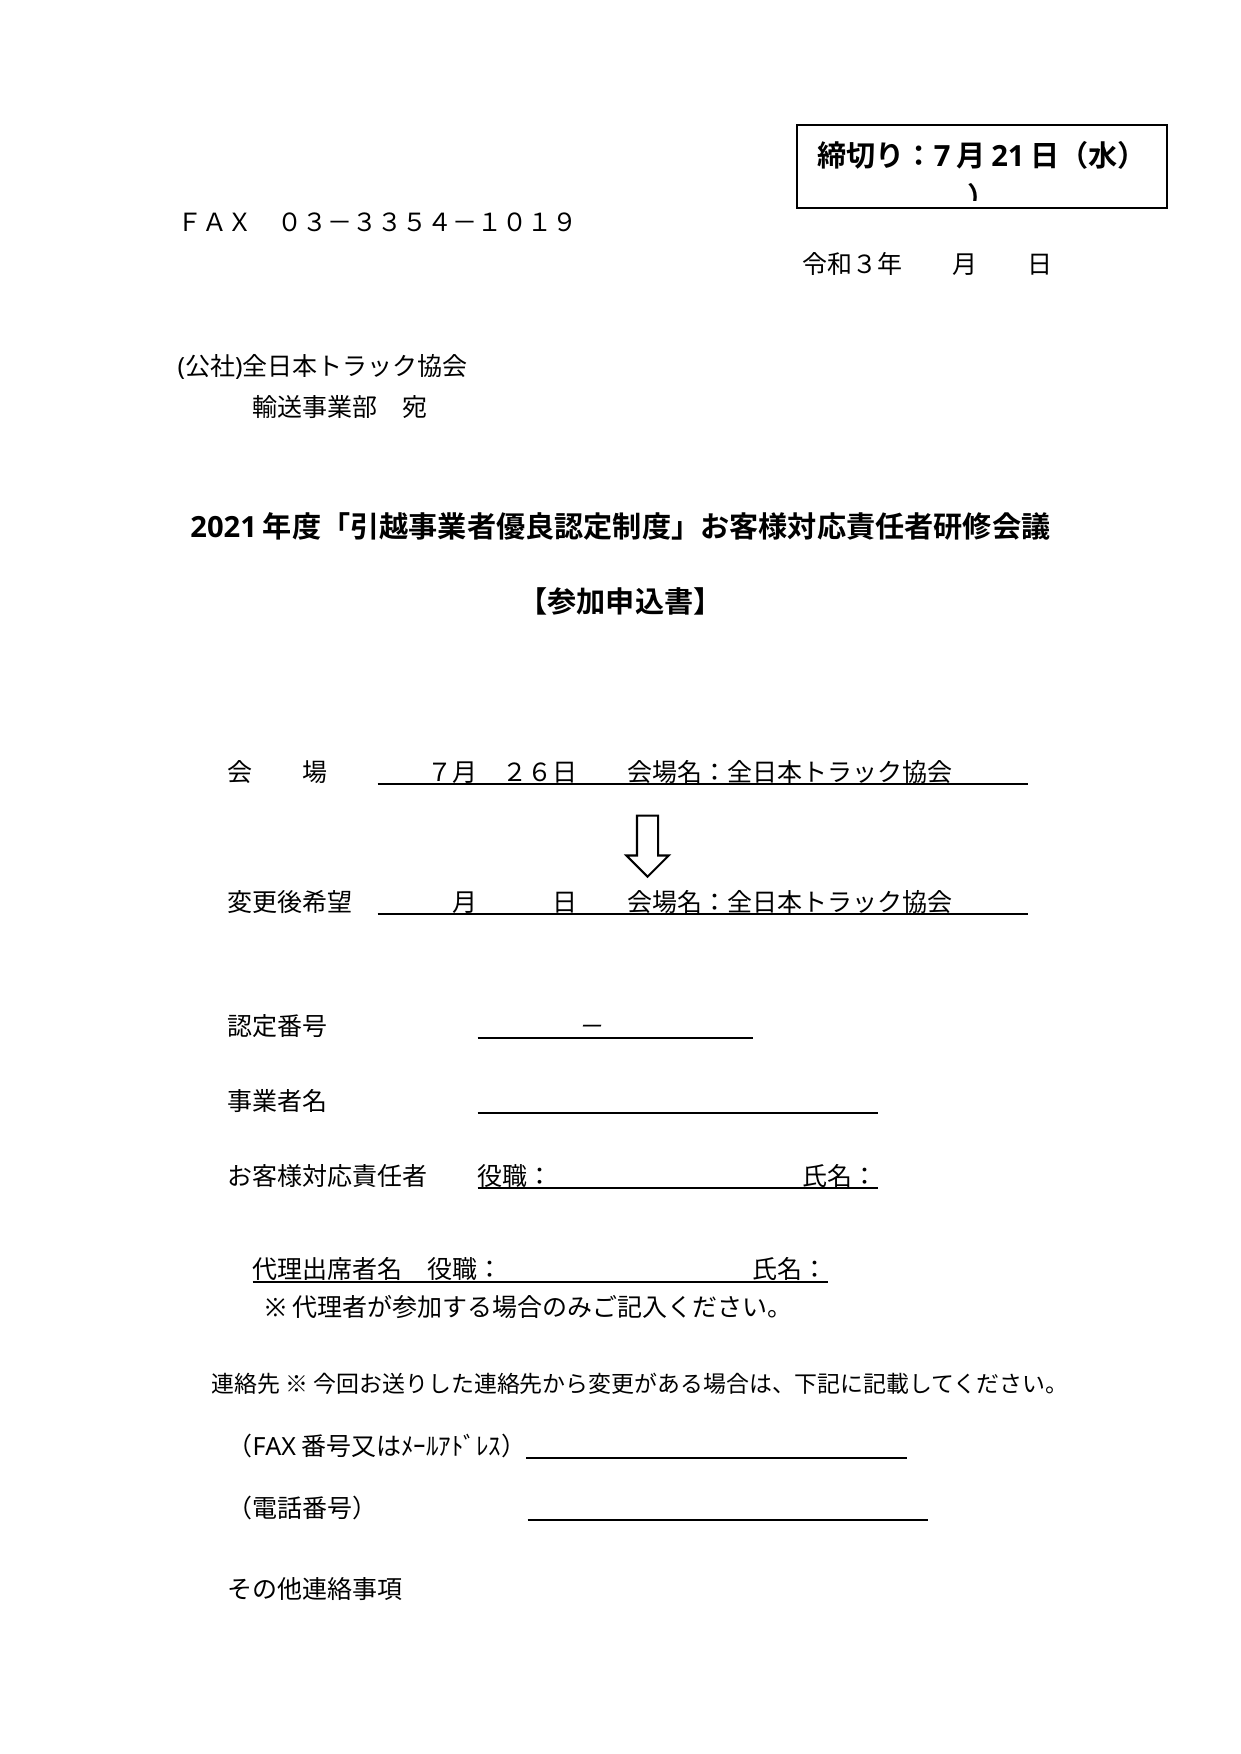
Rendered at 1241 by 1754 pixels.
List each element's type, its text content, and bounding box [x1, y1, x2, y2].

text （FAX番号又はﾒｰﾙｱﾄﾞﾚｽ） [177, 1405, 1063, 1467]
text その他連絡事項 [177, 1549, 1063, 1611]
text ※ 代理者が参加する場合のみご記入ください。 [265, 1286, 1063, 1324]
text 変更後希望 月 日 会場名：全日本トラック協会 [177, 861, 1063, 924]
text 令和３年 月 日 [177, 240, 1063, 281]
text 代理出席者名 役職： 氏名： [177, 1249, 1063, 1286]
text (公社)全日本トラック協会 [177, 342, 1063, 383]
text お客様対応責任者 役職： 氏名： [177, 1155, 1063, 1192]
text 会 場 ７月 ２６日 会場名：全日本トラック協会 [177, 731, 1063, 794]
text 認定番号 － [177, 1005, 1063, 1042]
text 輸送事業部 宛 [177, 383, 1063, 425]
text （電話番号） [177, 1467, 1063, 1530]
text ＦＡＸ ０３－３３５４－１０１９ [177, 198, 1063, 240]
text 事業者名 [177, 1080, 1063, 1117]
text 2021年度「引越事業者優良認定制度」お客様対応責任者研修会議 【参加申込書】 [177, 488, 1063, 638]
text 連絡先 ※ 今回お送りした連絡先から変更がある場合は、下記に記載してください。 [177, 1342, 1063, 1405]
